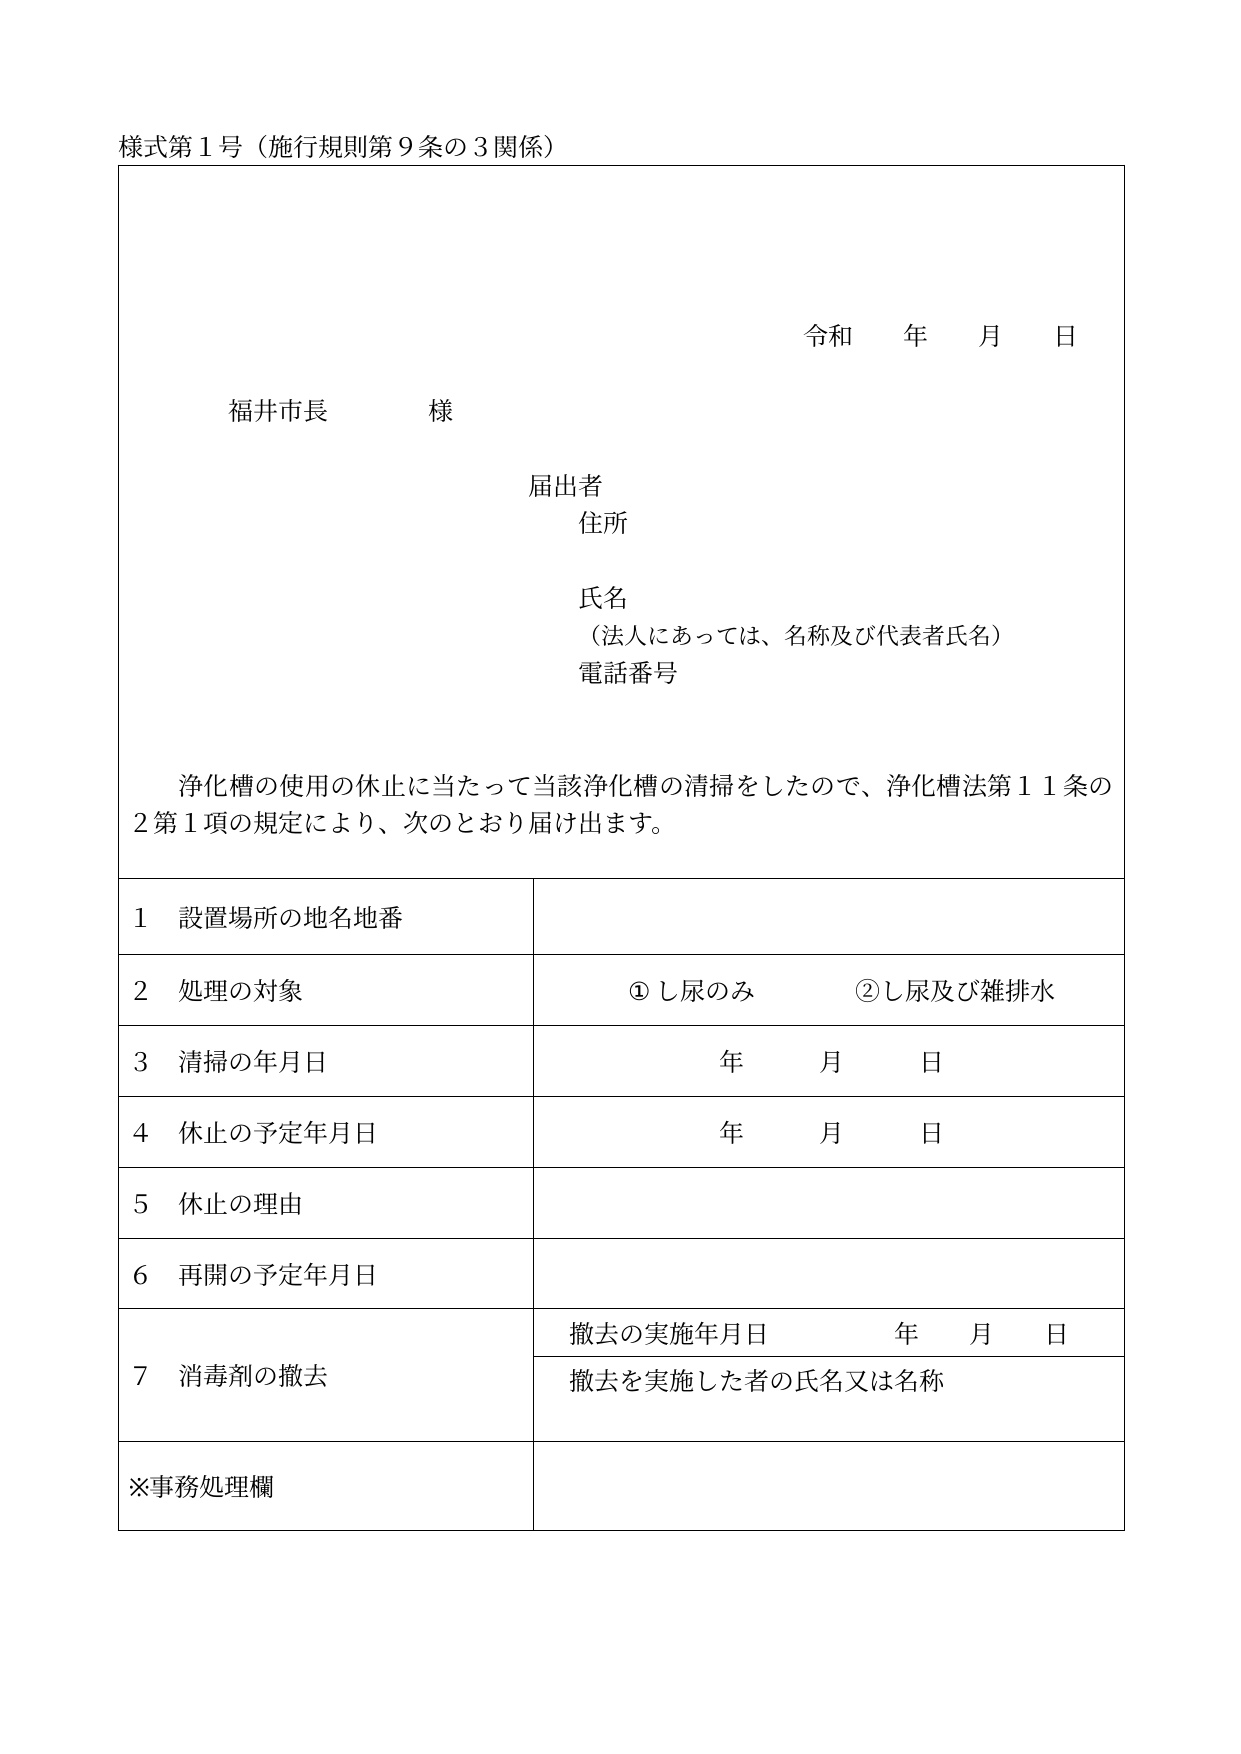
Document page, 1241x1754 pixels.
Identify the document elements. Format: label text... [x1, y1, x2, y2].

table_cell ①し尿のみ ②し尿及び雑排水 [534, 955, 1124, 1025]
table_cell 撤去を実施した者の氏名又は名称 [534, 1357, 1124, 1441]
text 様式第１号（施行規則第９条の３関係） [118, 127, 1122, 164]
table_cell ４ 休止の予定年月日 [119, 1097, 533, 1167]
table_cell ※事務処理欄 [119, 1442, 533, 1529]
table_cell [534, 1168, 1124, 1237]
table_cell [534, 879, 1124, 954]
table_cell ２ 処理の対象 [119, 955, 533, 1025]
table_cell 撤去の実施年月日 年 月 日 [534, 1309, 1124, 1356]
table_cell １ 設置場所の地名地番 [119, 879, 533, 954]
table_cell 年 月 日 [534, 1097, 1124, 1167]
table_cell 年 月 日 [534, 1026, 1124, 1096]
table_cell ７ 消毒剤の撤去 [119, 1309, 533, 1441]
table_cell ５ 休止の理由 [119, 1168, 533, 1237]
table_cell ３ 清掃の年月日 [119, 1026, 533, 1096]
table_cell [534, 1442, 1124, 1529]
table_header 令和 年 月 日 福井市長 様 届出者 住所 氏名 （法人にあっては、名称及び代表者氏名） 電話番号 浄化槽の使用の休止に当たって当該浄化槽の清掃をしたので、浄化槽法第１１条の２第１項の規定により、次のとおり届け出ます。 [119, 166, 1124, 878]
table_cell ６ 再開の予定年月日 [119, 1239, 533, 1308]
table_cell [534, 1239, 1124, 1308]
